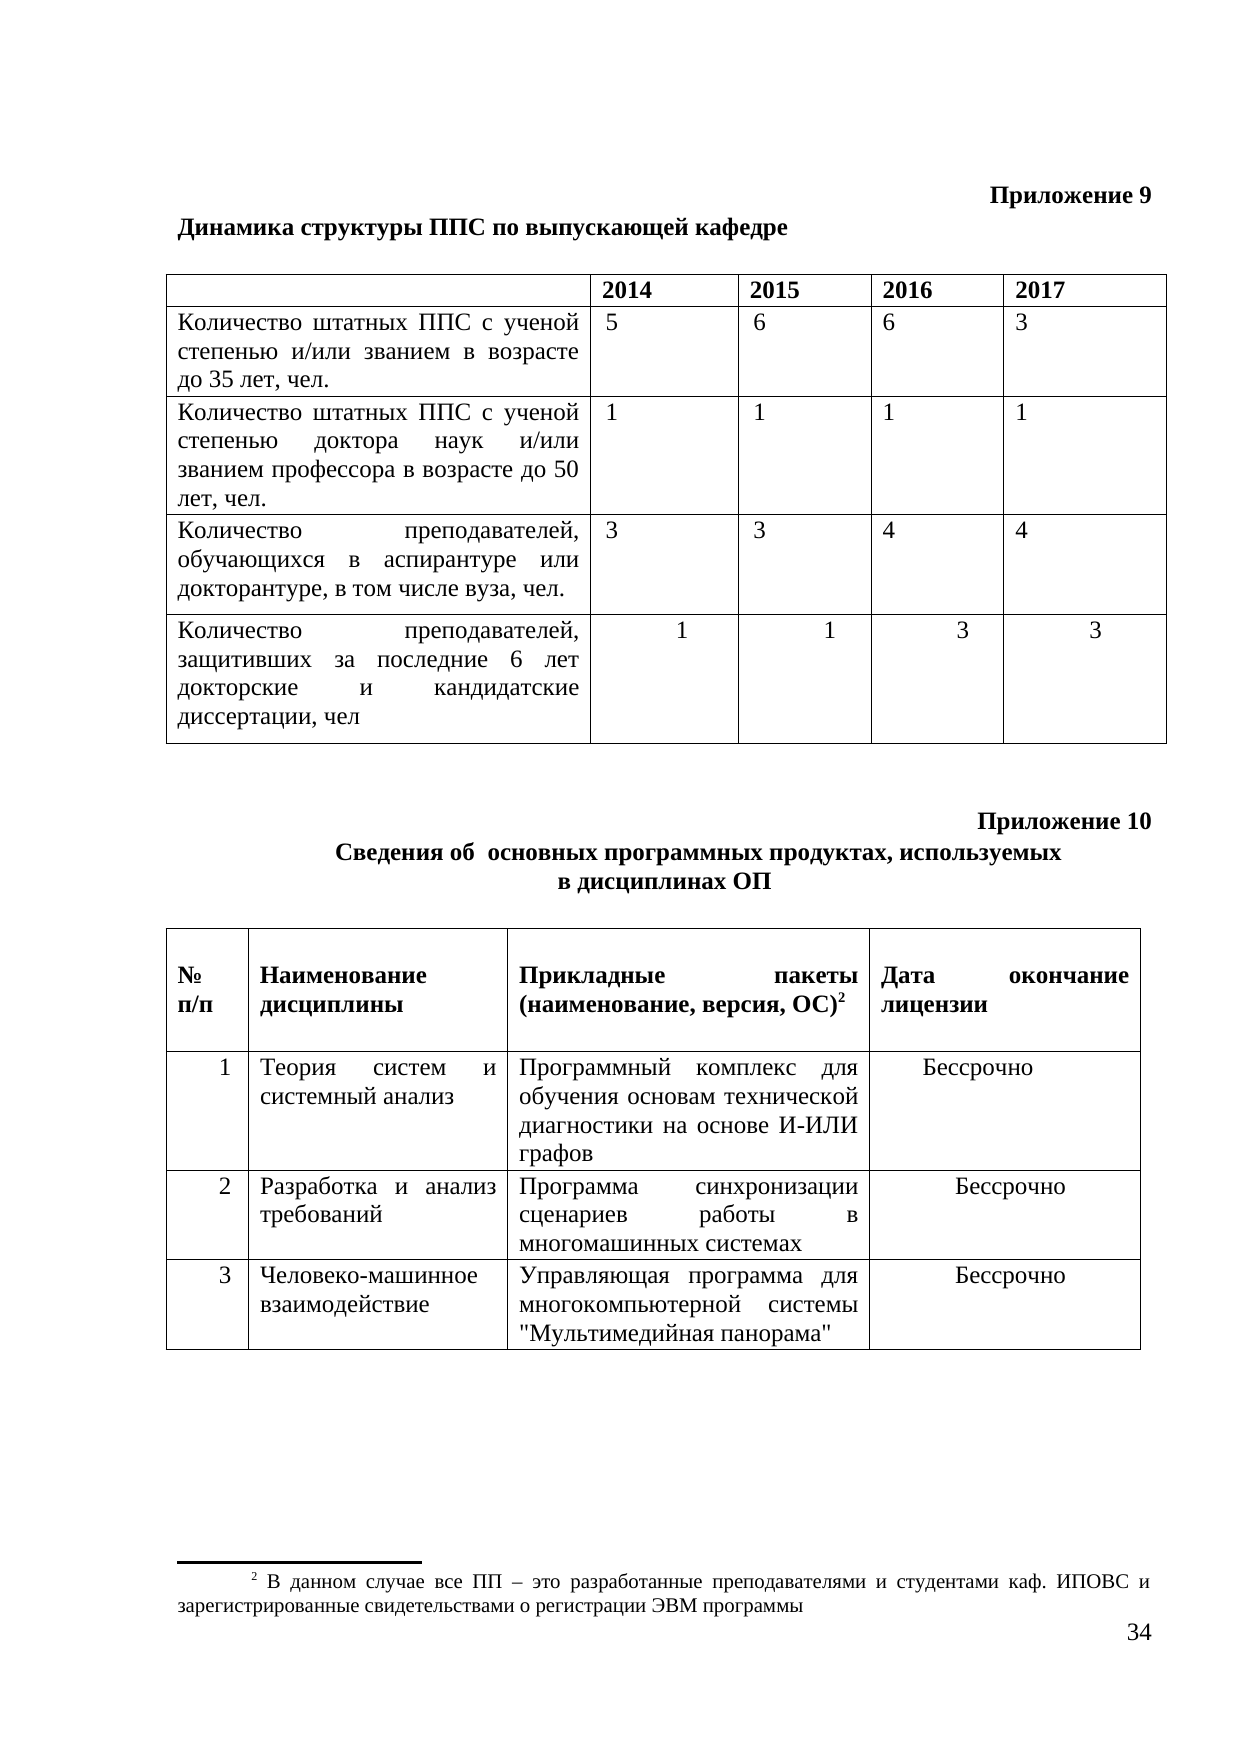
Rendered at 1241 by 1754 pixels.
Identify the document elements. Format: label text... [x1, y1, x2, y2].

table_cell Бессрочно [870, 1171, 1140, 1259]
table_cell 6 [872, 307, 1003, 396]
table_cell 3 [739, 515, 871, 614]
text Приложение 9 [177, 180, 1152, 209]
table_header 2015 [739, 275, 871, 306]
table_cell Управляющая программа для многокомпьютерной системы "Мультимедийная панорама" [508, 1260, 869, 1349]
table_cell 1 [591, 397, 738, 514]
table_cell 3 [591, 515, 738, 614]
table_cell 3 [872, 615, 1003, 742]
text Динамика структуры ППС по выпускающей кафедре [177, 212, 1152, 240]
text Приложение 10 [177, 806, 1152, 834]
table_cell Бессрочно [870, 1260, 1140, 1349]
table_cell 3 [1004, 307, 1166, 396]
text Сведения об основных программных продуктах, используемых в дисциплинах ОП [177, 837, 1152, 894]
table_cell Количество штатных ППС с ученой степенью и/или званием в возрасте до 35 лет, чел. [167, 307, 590, 396]
table_cell 3 [167, 1260, 248, 1349]
table_cell Разработка и анализ требований [249, 1171, 507, 1259]
table_cell Программа синхронизации сценариев работы в многомашинных системах [508, 1171, 869, 1259]
table_cell Количество преподавателей, защитивших за последние 6 лет докторские и кандидатские диссертации, чел [167, 615, 590, 742]
table_cell 1 [1004, 397, 1166, 514]
table_cell 1 [739, 615, 871, 742]
table_cell Количество штатных ППС с ученой степенью доктора наук и/или званием профессора в возрасте до 50 лет, чел. [167, 397, 590, 514]
table_cell 5 [591, 307, 738, 396]
table_cell 1 [591, 615, 738, 742]
table_header 2016 [872, 275, 1003, 306]
table_cell 3 [1004, 615, 1166, 742]
table_cell Количество преподавателей, обучающихся в аспирантуре или докторантуре, в том числе вуза, чел. [167, 515, 590, 614]
table_cell 1 [167, 1052, 248, 1170]
table_cell 2 [167, 1171, 248, 1259]
table_cell Человеко-машинное взаимодействие [249, 1260, 507, 1349]
table_header Наименование дисциплины [249, 929, 507, 1051]
table_cell 4 [872, 515, 1003, 614]
table_cell Бессрочно [870, 1052, 1140, 1170]
table_cell Программный комплекс для обучения основам технической диагностики на основе И-ИЛИ графов [508, 1052, 869, 1170]
table_header № п/п [167, 929, 248, 1051]
table_header [167, 275, 590, 306]
table_cell 1 [739, 397, 871, 514]
table_header Дата окончание лицензии [870, 929, 1140, 1051]
table_cell 6 [739, 307, 871, 396]
table_cell 1 [872, 397, 1003, 514]
table_header Прикладные пакеты (наименование, версия, ОС) [508, 929, 869, 1051]
table_header 2017 [1004, 275, 1166, 306]
table_cell 4 [1004, 515, 1166, 614]
table_header 2014 [591, 275, 738, 306]
table_cell Теория систем и системный анализ [249, 1052, 507, 1170]
